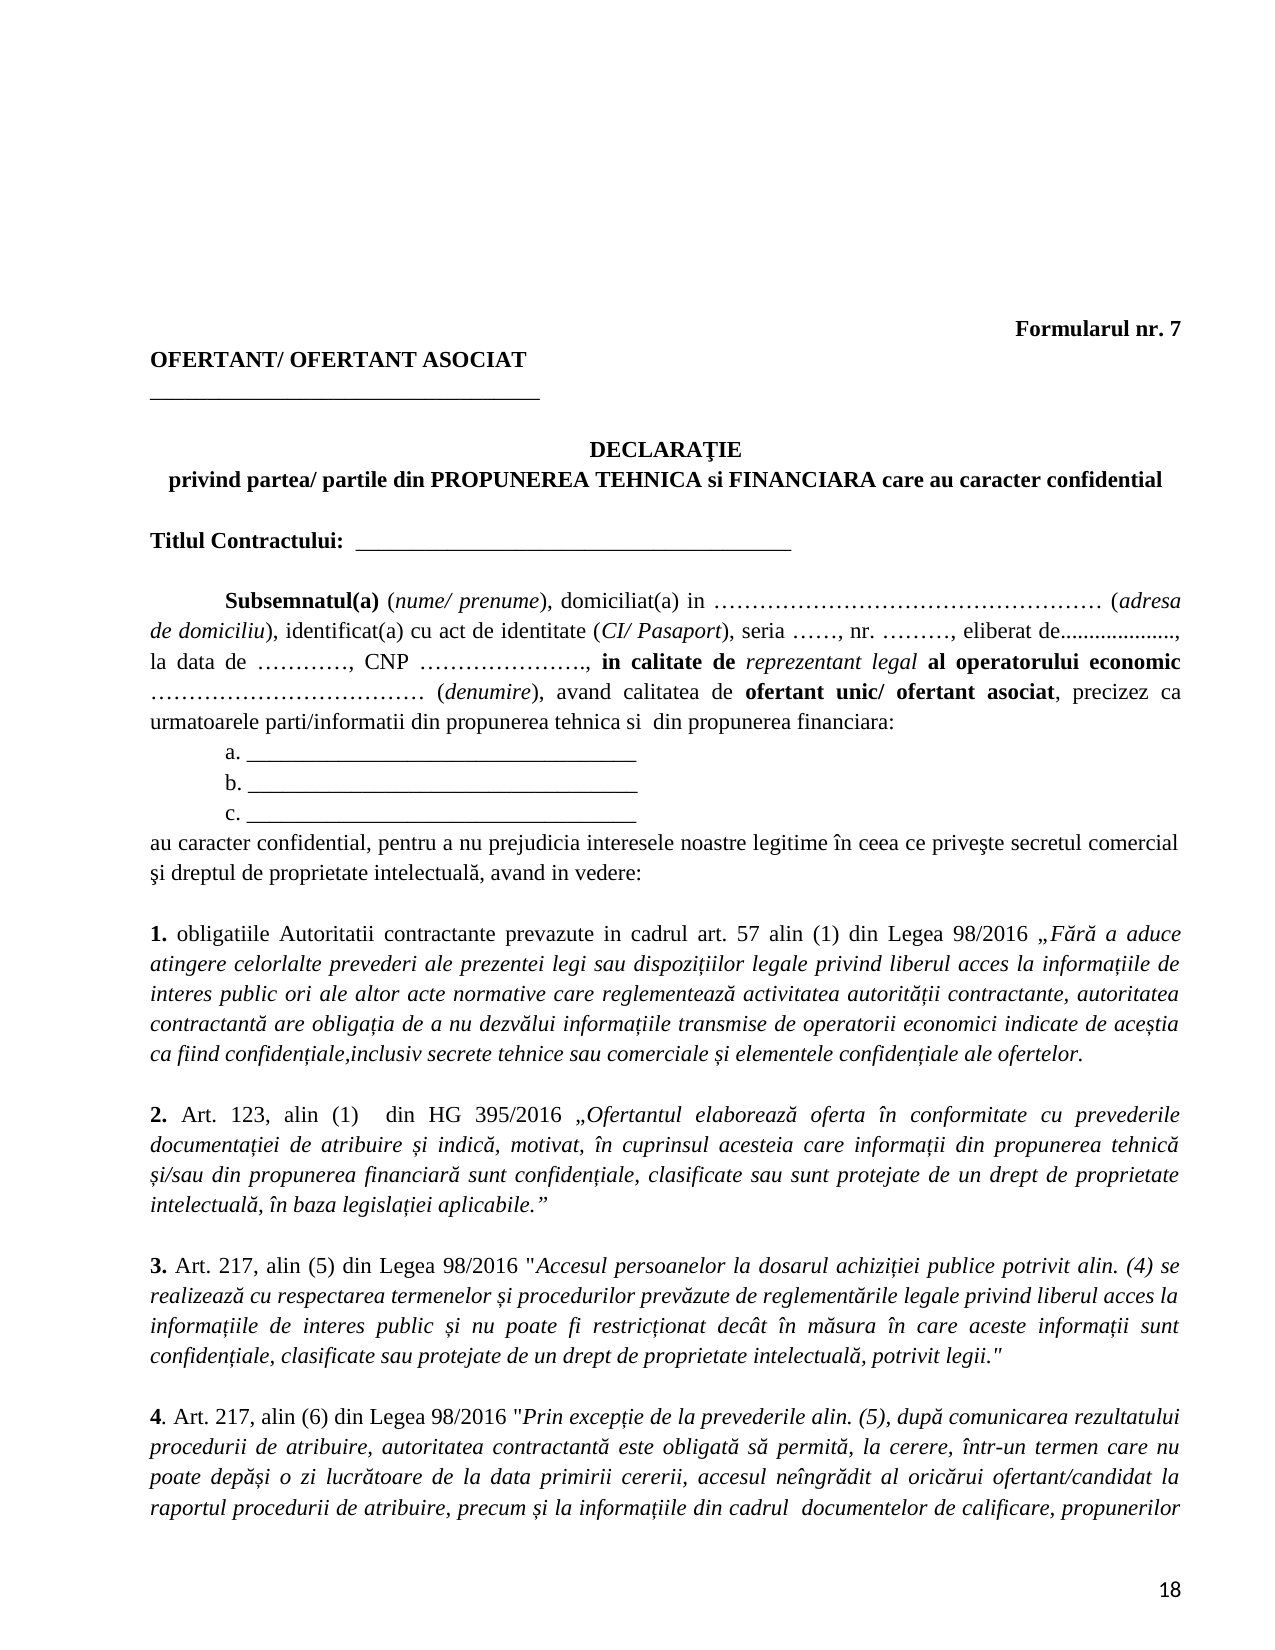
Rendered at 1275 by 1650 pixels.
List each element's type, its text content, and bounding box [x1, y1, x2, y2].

text Subsemnatul(a) (nume/ prenume), domiciliat(a) in …………………………………………… (adresa de domiciliu), identificat(a) cu act de identitate (CI/ Pasaport), seria ……, nr. ………, eliberat de...................., la data de …………, CNP …………………., in calitate de reprezentant legal al operatorului economic ……………………………… (denumire), avand calitatea de ofertant unic/ ofertant asociat, precizez ca urmatoarele parti/informatii din propunerea tehnica si din propunerea financiara: [150, 587, 1181, 734]
text b. __________________________________ [150, 769, 1181, 795]
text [150, 1403, 1181, 1520]
text c. __________________________________ [150, 799, 1181, 825]
text a. __________________________________ [150, 738, 1181, 765]
text 2. Art. 123, alin (1) din HG 395/2016 „Ofertantul elaborează oferta în conformitate cu prevederile documentației de atribuire și indică, motivat, în cuprinsul acesteia care informații din propunerea tehnică și/sau din propunerea financiară sunt confidențiale, clasificate sau sunt protejate de un drept de proprietate intelectuală, în baza legislației aplicabile.” [150, 1101, 1181, 1218]
text __________________________________ [150, 376, 1181, 402]
text au caracter confidential, pentru a nu prejudicia interesele noastre legitime în ceea ce priveşte secretul comercial şi dreptul de proprietate intelectuală, avand in vedere: [150, 829, 1181, 886]
text Titlul Contractului: ______________________________________ [150, 527, 1181, 553]
text privind partea/ partile din PROPUNEREA TEHNICA si FINANCIARA care au caracter confidential [150, 467, 1181, 493]
text DECLARAŢIE [150, 436, 1181, 463]
text informațiile de interes public și nu poate fi restricționat decât în măsura în care aceste informații sunt confidențiale, clasificate sau protejate de un drept de proprietate intelectuală, potrivit legii." [150, 1312, 1181, 1369]
text Formularul nr. 7 [150, 316, 1181, 342]
text 3. Art. 217, alin (5) din Legea 98/2016 "Accesul persoanelor la dosarul achiziției publice potrivit alin. (4) se realizează cu respectarea termenelor și procedurilor prevăzute de reglementările legale privind liberul acces la [150, 1252, 1181, 1308]
text 1. obligatiile Autoritatii contractante prevazute in cadrul art. 57 alin (1) din Legea 98/2016 „Fără a aduce atingere celorlalte prevederi ale prezentei legi sau dispozițiilor legale privind liberul acces la informațiile de interes public ori ale altor acte normative care reglementează activitatea autorității contractante, autoritatea contractantă are obligația de a nu dezvălui informațiile transmise de operatorii economici indicate de aceștia ca fiind confidențiale,inclusiv secrete tehnice sau comerciale și elementele confidențiale ale ofertelor. [150, 920, 1181, 1067]
text OFERTANT/ OFERTANT ASOCIAT [150, 346, 1181, 372]
